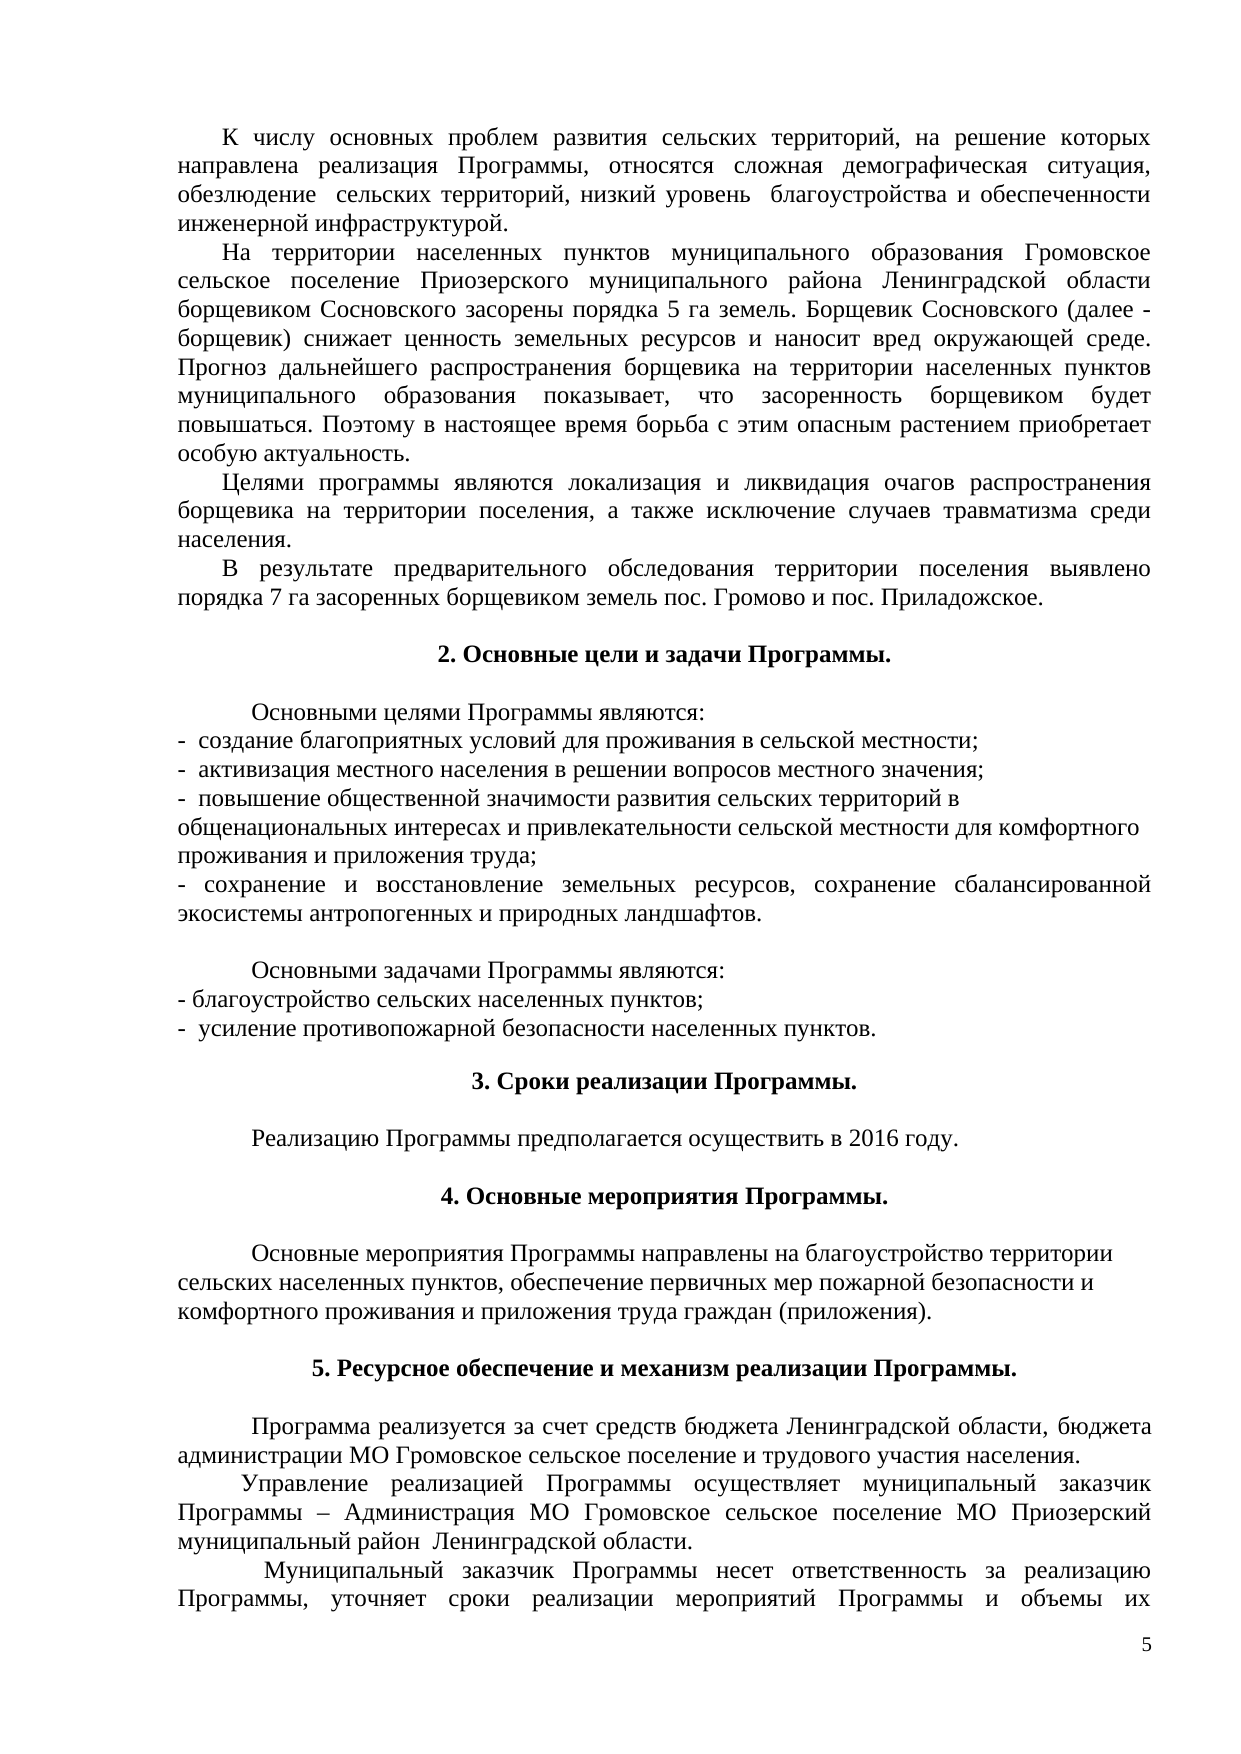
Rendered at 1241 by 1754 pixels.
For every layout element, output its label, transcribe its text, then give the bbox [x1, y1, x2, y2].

text 4. Основные мероприятия Программы. [177, 1181, 1152, 1210]
text - сохранение и восстановление земельных ресурсов, сохранение сбалансированной экосистемы антропогенных и природных ландшафтов. [177, 869, 1152, 927]
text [177, 1555, 1152, 1612]
text - благоустройство сельских населенных пунктов; [177, 984, 1152, 1013]
text Целями программы являются локализация и ликвидация очагов распространения борщевика на территории поселения, а также исключение случаев травматизма среди населения. [177, 467, 1152, 553]
text - активизация местного населения в решении вопросов местного значения; [177, 754, 1152, 783]
text 5. Ресурсное обеспечение и механизм реализации Программы. [177, 1353, 1152, 1382]
text - усиление противопожарной безопасности населенных пунктов. [177, 1013, 1152, 1042]
text К числу основных проблем развития сельских территорий, на решение которых направлена реализация Программы, относятся сложная демографическая ситуация, обезлюдение сельских территорий, низкий уровень благоустройства и обеспеченности инженерной инфраструктурой. [177, 122, 1152, 237]
text 3. Сроки реализации Программы. [177, 1066, 1152, 1095]
text 2. Основные цели и задачи Программы. [177, 639, 1152, 668]
text Основными задачами Программы являются: [177, 956, 1152, 984]
text Управление реализацией Программы осуществляет муниципальный заказчик Программы – Администрация МО Громовское сельское поселение МО Приозерский муниципальный район Ленинградской области. [177, 1468, 1152, 1555]
text - повышение общественной значимости развития сельских территорий в общенациональных интересах и привлекательности сельской местности для комфортного проживания и приложения труда; [177, 783, 1152, 869]
text Основными целями Программы являются: [177, 697, 1152, 726]
text На территории населенных пунктов муниципального образования Громовское сельское поселение Приозерского муниципального района Ленинградской области борщевиком Сосновского засорены порядка 5 га земель. Борщевик Сосновского (далее - борщевик) снижает ценность земельных ресурсов и наносит вред окружающей среде. Прогноз дальнейшего распространения борщевика на территории населенных пунктов муниципального образования показывает, что засоренность борщевиком будет повышаться. Поэтому в настоящее время борьба с этим опасным растением приобретает особую актуальность. [177, 237, 1152, 467]
text Основные мероприятия Программы направлены на благоустройство территории сельских населенных пунктов, обеспечение первичных мер пожарной безопасности и комфортного проживания и приложения труда граждан (приложения). [177, 1238, 1152, 1325]
text - создание благоприятных условий для проживания в сельской местности; [177, 726, 1152, 754]
text Программа реализуется за счет средств бюджета Ленинградской области, бюджета администрации МО Громовское сельское поселение и трудового участия населения. [177, 1411, 1152, 1468]
text В результате предварительного обследования территории поселения выявлено порядка 7 га засоренных борщевиком земель пос. Громово и пос. Приладожское. [177, 553, 1152, 611]
text Реализацию Программы предполагается осуществить в 2016 году. [177, 1123, 1152, 1152]
